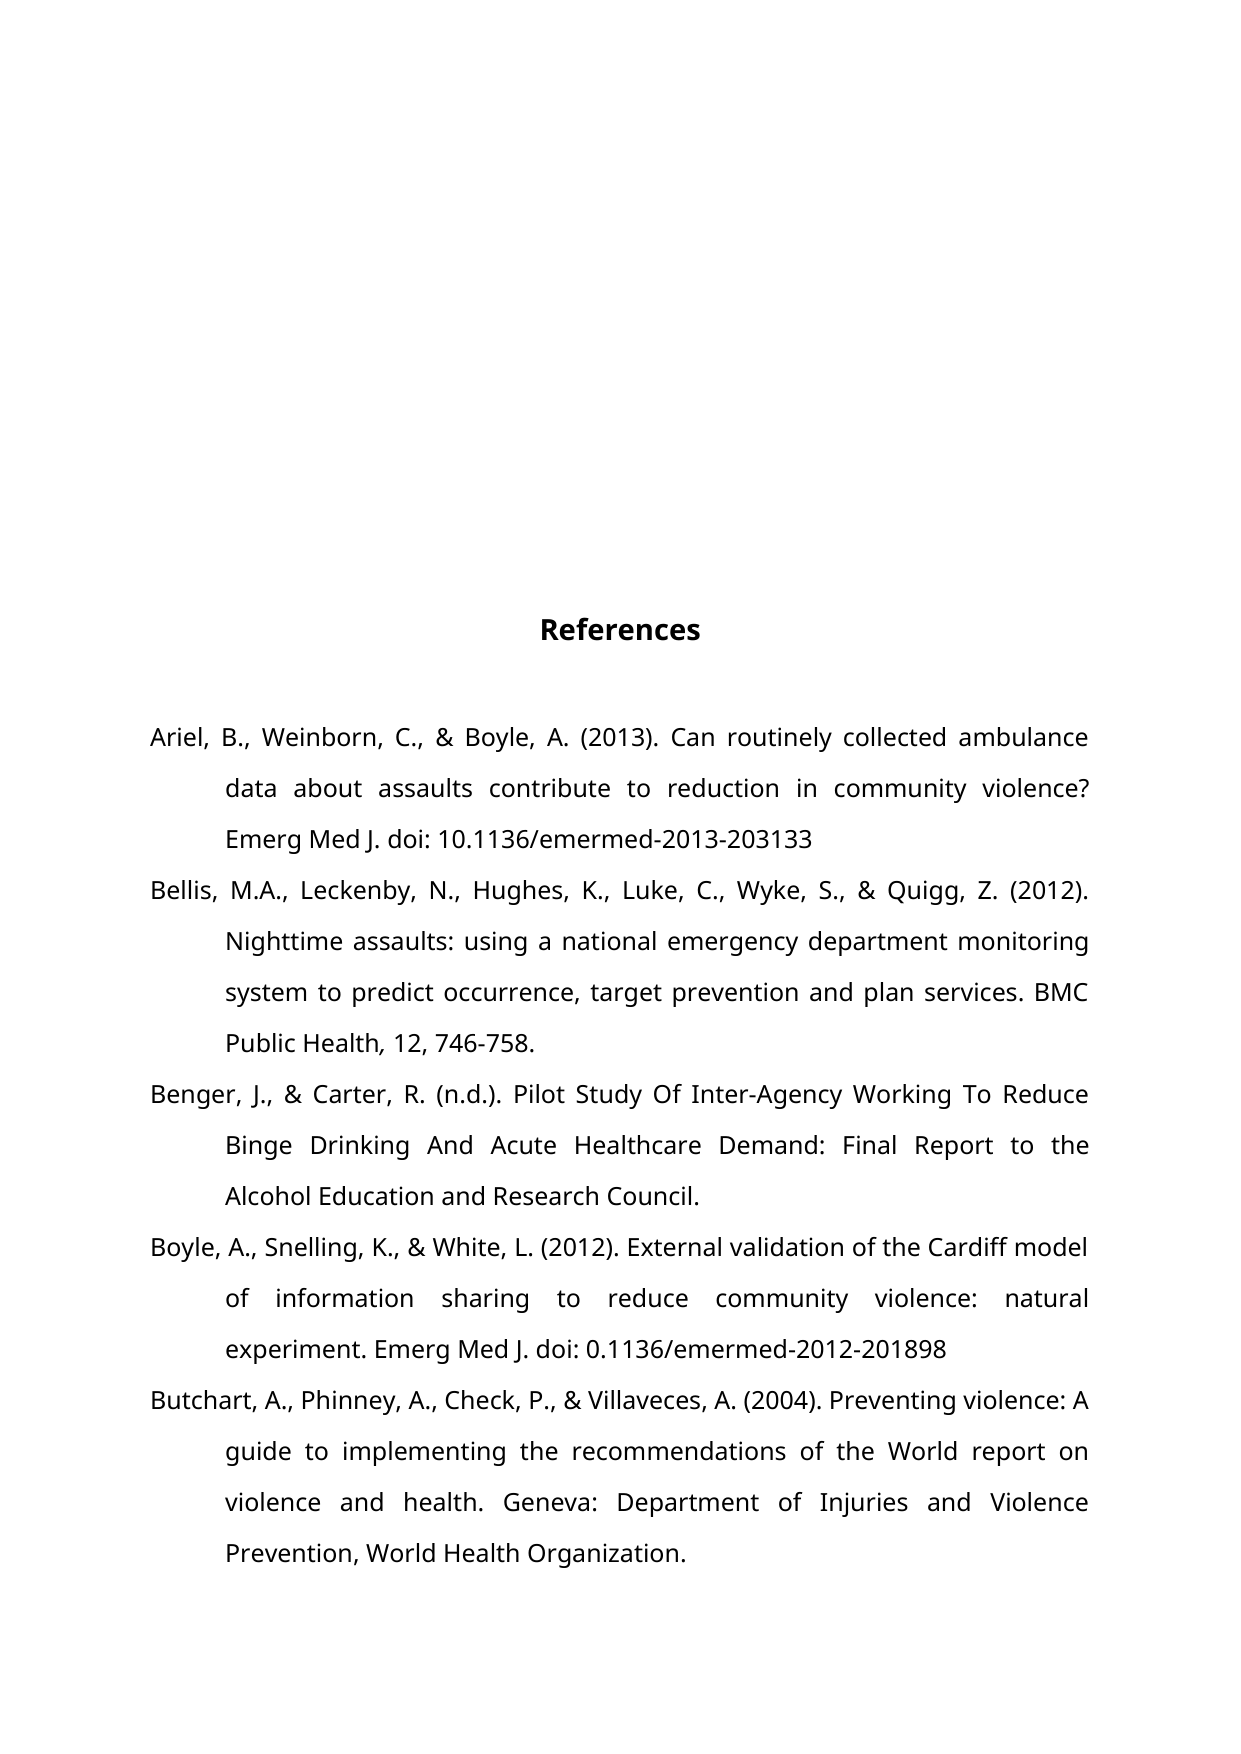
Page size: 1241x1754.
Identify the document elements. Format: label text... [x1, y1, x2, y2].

text References [150, 609, 1090, 649]
text Boyle, A., Snelling, K., & White, L. (2012). External validation of the Cardiff model of information sharing to reduce community violence: natural experiment. Emerg Med J. doi: 0.1136/emermed-2012-201898 [150, 1230, 1090, 1366]
text Benger, J., & Carter, R. (n.d.). Pilot Study Of Inter-Agency Working To Reduce Binge Drinking And Acute Healthcare Demand: Final Report to the Alcohol Education and Research Council. [150, 1077, 1090, 1213]
text Butchart, A., Phinney, A., Check, P., & Villaveces, A. (2004). Preventing violence: A guide to implementing the recommendations of the World report on violence and health. Geneva: Department of Injuries and Violence Prevention, World Health Organization. [150, 1383, 1090, 1570]
text Bellis, M.A., Leckenby, N., Hughes, K., Luke, C., Wyke, S., & Quigg, Z. (2012). Nighttime assaults: using a national emergency department monitoring system to predict occurrence, target prevention and plan services. BMC Public Health, 12, 746-758. [150, 873, 1090, 1060]
text Ariel, B., Weinborn, C., & Boyle, A. (2013). Can routinely collected ambulance data about assaults contribute to reduction in community violence? Emerg Med J. doi: 10.1136/emermed-2013-203133 [150, 719, 1090, 856]
